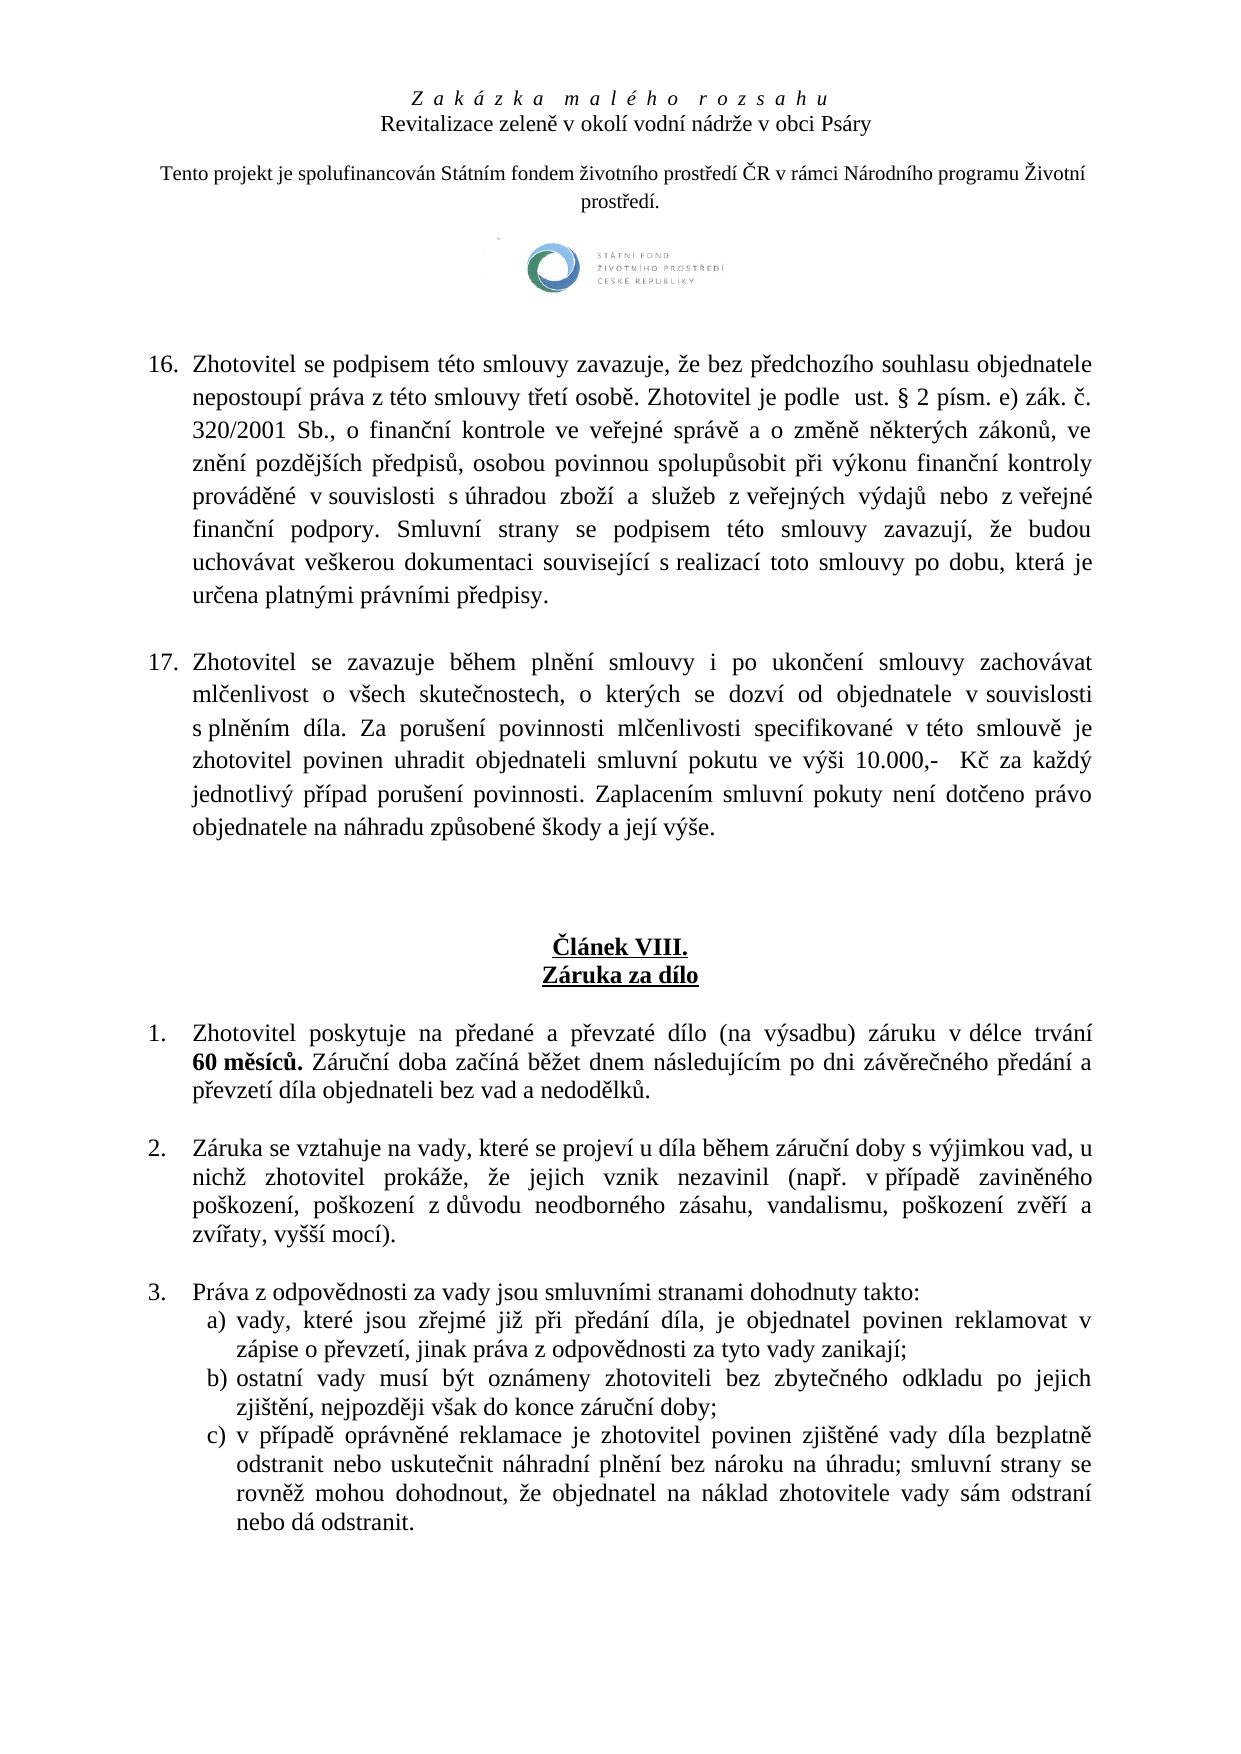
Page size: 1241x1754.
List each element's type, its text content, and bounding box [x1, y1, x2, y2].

list Zhotovitel poskytuje na předané a převzaté dílo (na výsadbu) záruku v délce trvání 60 měsíců. Záruční doba začíná běžet dnem následujícím po dni závěrečného předání a převzetí díla objednateli bez vad a nedodělků. [148, 1018, 1093, 1104]
list ostatní vady musí být oznámeny zhotoviteli bez zbytečného odkladu po jejich zjištění, nejpozději však do konce záruční doby; [207, 1363, 1093, 1420]
list Zhotovitel se podpisem této smlouvy zavazuje, že bez předchozího souhlasu objednatele nepostoupí práva z této smlouvy třetí osobě. Zhotovitel je podle ust. § 2 písm. e) zák. č. 320/2001 Sb., o finanční kontrole ve veřejné správě a o změně některých zákonů, ve znění pozdějších předpisů, osobou povinnou spolupůsobit při výkonu finanční kontroly prováděné v souvislosti s úhradou zboží a služeb z veřejných výdajů nebo z veřejné finanční podpory. Smluvní strany se podpisem této smlouvy zavazují, že budou uchovávat veškerou dokumentaci související s realizací toto smlouvy po dobu, která je určena platnými právními předpisy. [148, 349, 1093, 609]
text Článek VIII. Záruka za dílo [148, 932, 1093, 989]
list v případě oprávněné reklamace je zhotovitel povinen zjištěné vady díla bezplatně odstranit nebo uskutečnit náhradní plnění bez nároku na úhradu; smluvní strany se rovněž mohou dohodnout, že objednatel na náklad zhotovitele vady sám odstraní nebo dá odstranit. [207, 1420, 1093, 1535]
list Práva z odpovědnosti za vady jsou smluvními stranami dohodnuty takto: [148, 1277, 1093, 1305]
list Zhotovitel se zavazuje během plnění smlouvy i po ukončení smlouvy zachovávat mlčenlivost o všech skutečnostech, o kterých se dozví od objednatele v souvislosti s plněním díla. Za porušení povinnosti mlčenlivosti specifikované v této smlouvě je zhotovitel povinen uhradit objednateli smluvní pokutu ve výši 10.000,- Kč za každý jednotlivý případ porušení povinnosti. Zaplacením smluvní pokuty není dotčeno právo objednatele na náhradu způsobené škody a její výše. [148, 647, 1093, 840]
list Záruka se vztahuje na vady, které se projeví u díla během záruční doby s výjimkou vad, u nichž zhotovitel prokáže, že jejich vznik nezavinil (např. v případě zaviněného poškození, poškození z důvodu neodborného zásahu, vandalismu, poškození zvěří a zvířaty, vyšší mocí). [148, 1133, 1093, 1248]
list vady, které jsou zřejmé již při předání díla, je objednatel povinen reklamovat v zápise o převzetí, jinak práva z odpovědnosti za tyto vady zanikají; [207, 1305, 1093, 1363]
